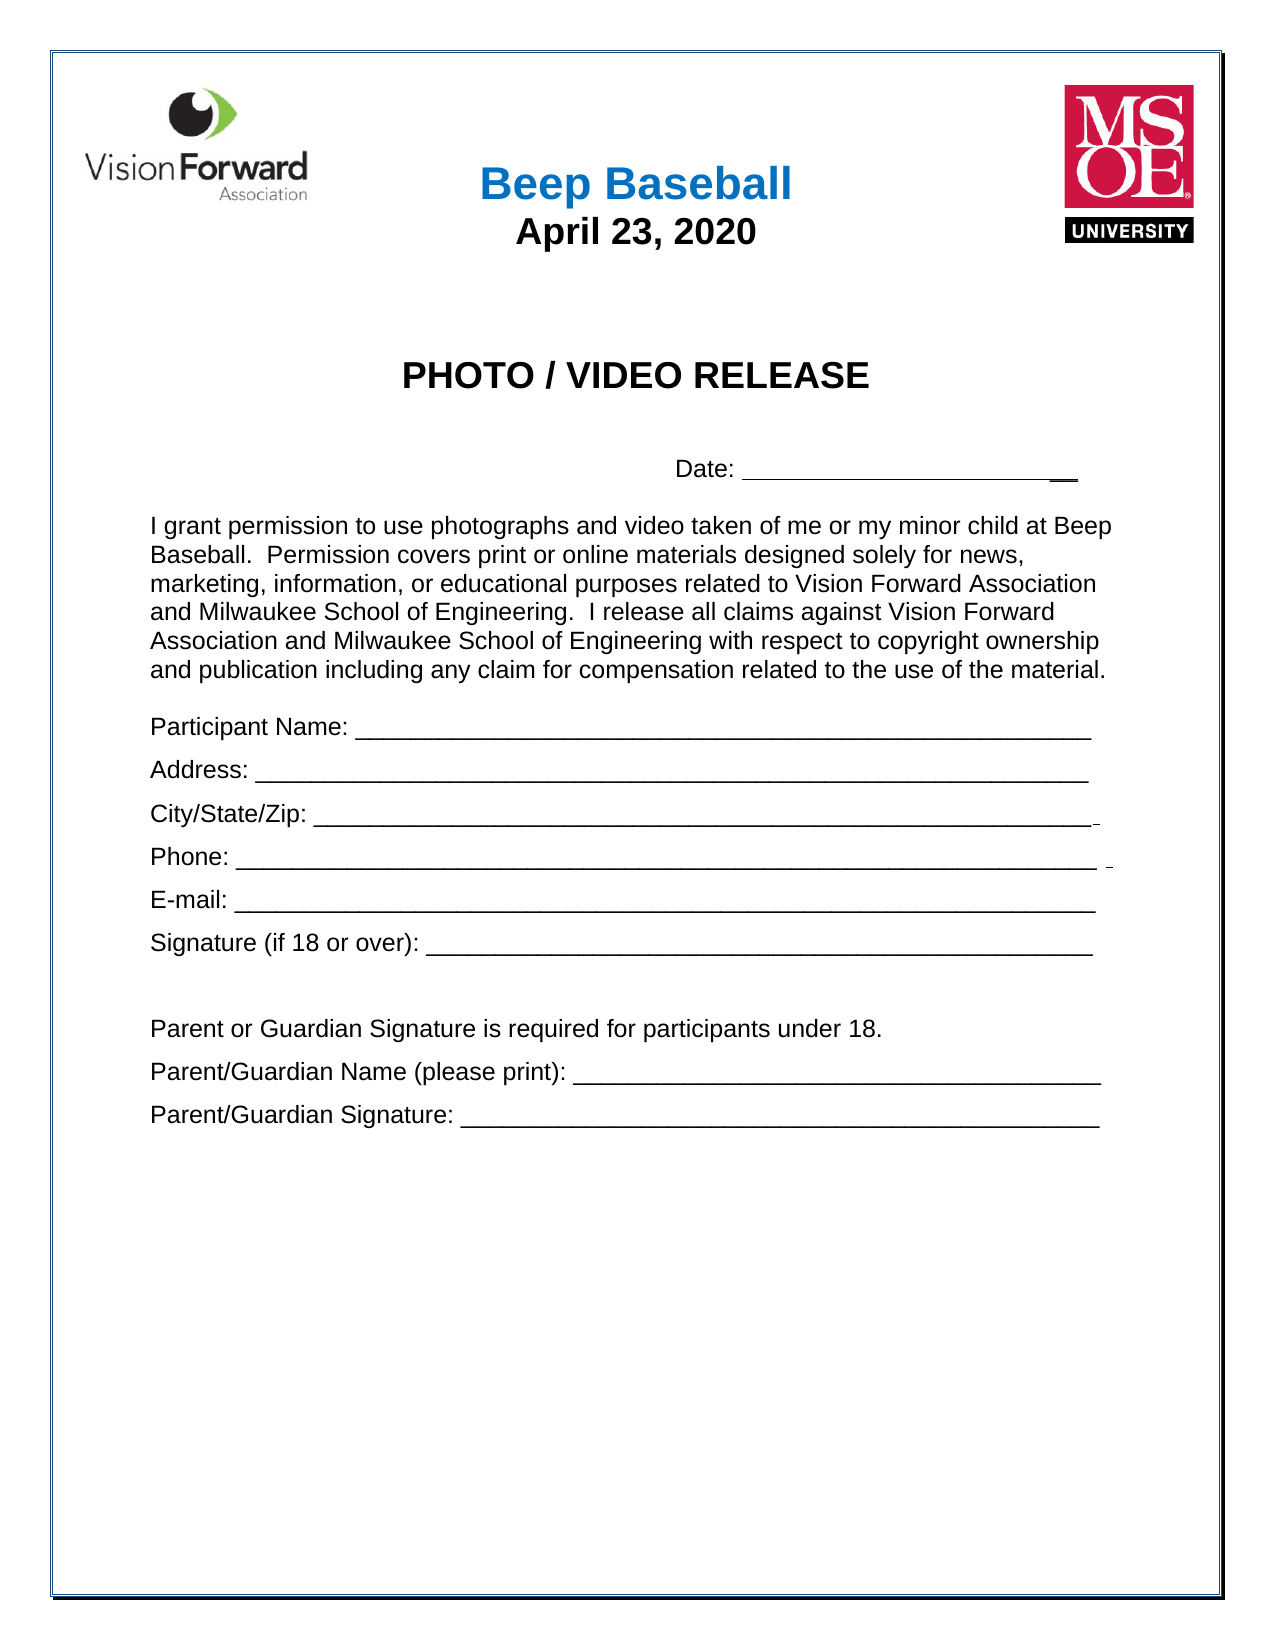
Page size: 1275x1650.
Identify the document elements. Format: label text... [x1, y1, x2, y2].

text Address: ____________________________________________________________ [150, 755, 1122, 784]
subtitle April 23, 2020 [150, 209, 1122, 252]
subtitle PHOTO / VIDEO RELEASE [150, 353, 1122, 396]
picture [1064, 84, 1194, 243]
picture [79, 84, 312, 206]
text Parent/Guardian Signature: ______________________________________________ [150, 1100, 1122, 1129]
text Date: __ [675, 453, 1122, 482]
text Participant Name: _____________________________________________________ [150, 712, 1122, 741]
text City/State/Zip: ________________________________________________________ [150, 798, 1122, 827]
text Parent/Guardian Name (please print): ______________________________________ [150, 1057, 1122, 1086]
subtitle Beep Baseball [150, 156, 1064, 209]
text E-mail: ______________________________________________________________ [150, 885, 1122, 913]
text Phone: ______________________________________________________________ [150, 842, 1122, 870]
text I grant permission to use photographs and video taken of me or my minor child at Beep Baseball. Permission covers print or online materials designed solely for news, marketing, information, or educational purposes related to Vision Forward Association and Milwaukee School of Engineering. I release all claims against Vision Forward Association and Milwaukee School of Engineering with respect to copyright ownership and publication including any claim for compensation related to the use of the material. [150, 511, 1122, 683]
text Signature (if 18 or over): ________________________________________________ [150, 928, 1122, 957]
text Parent or Guardian Signature is required for participants under 18. [150, 1014, 1122, 1043]
